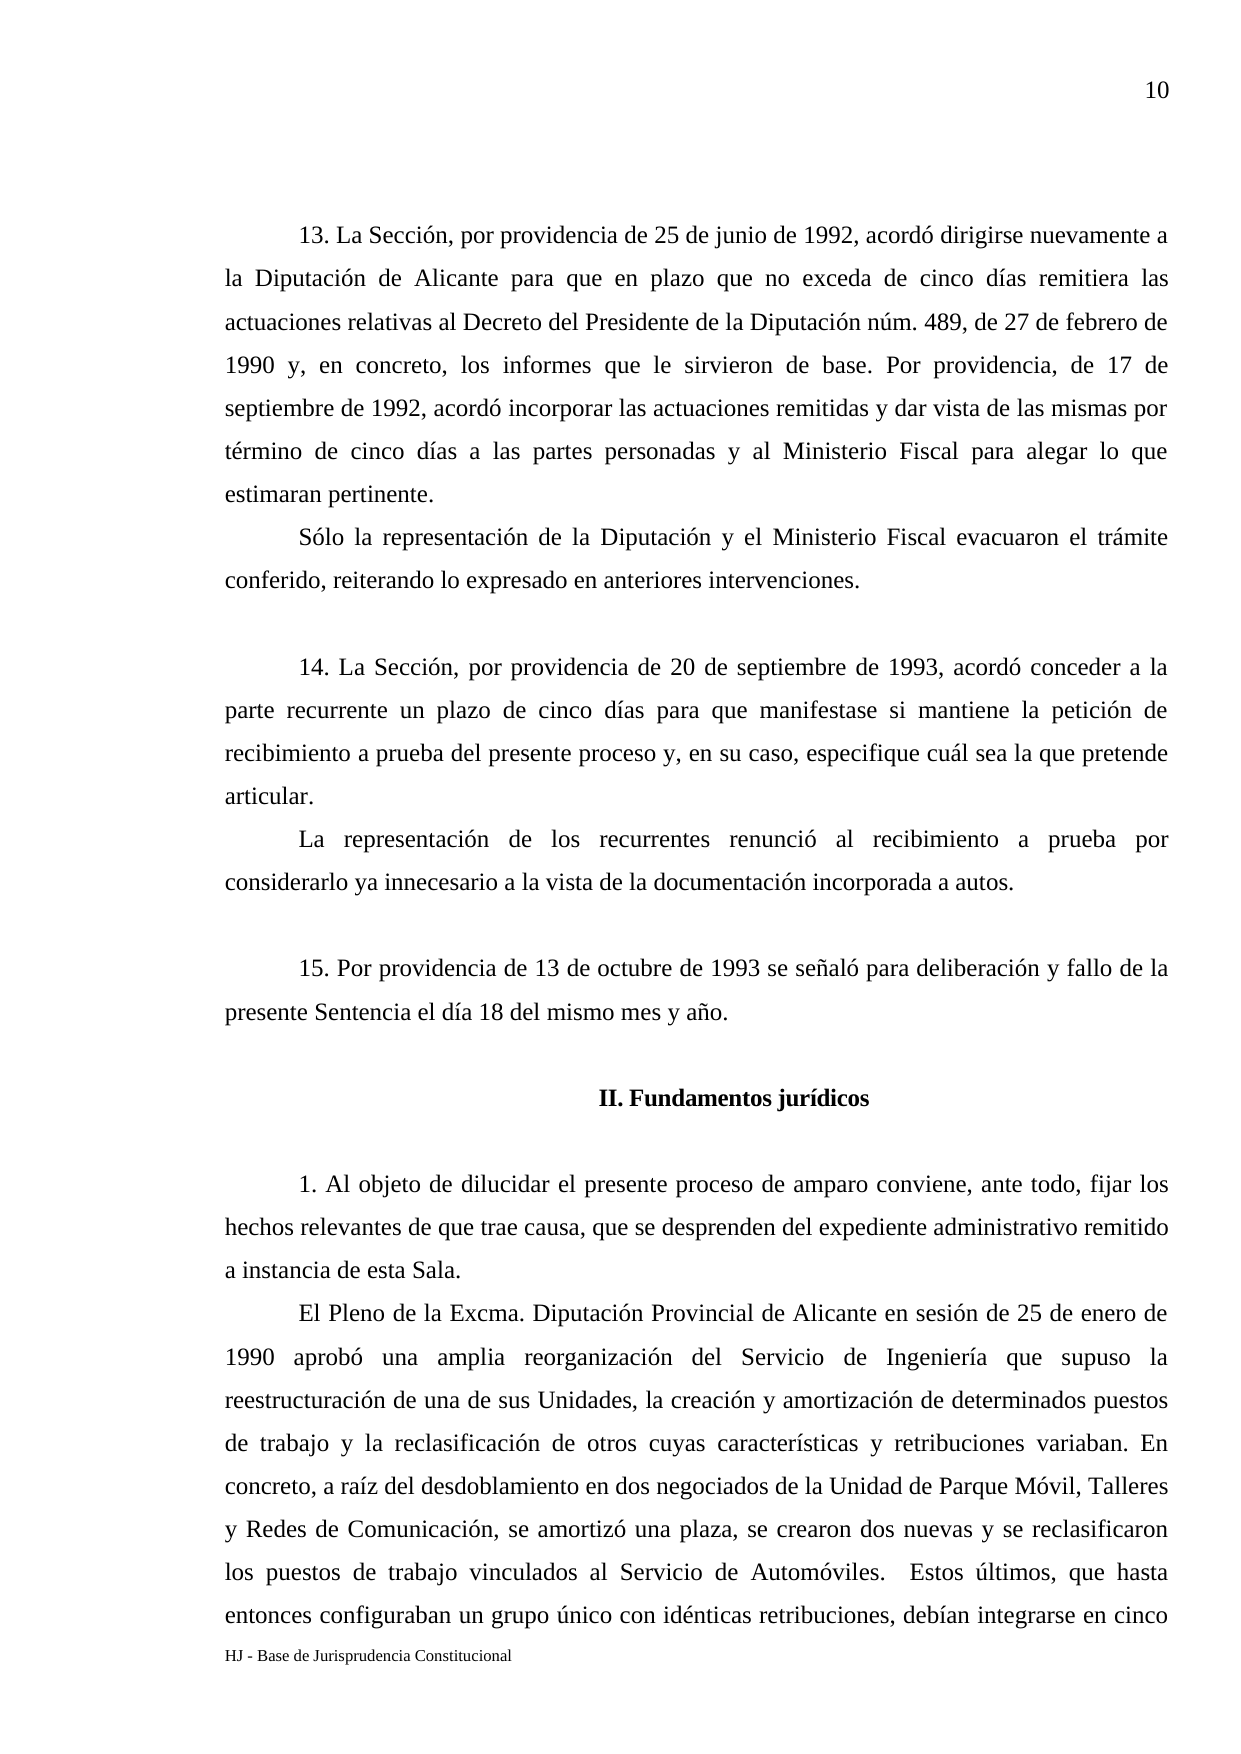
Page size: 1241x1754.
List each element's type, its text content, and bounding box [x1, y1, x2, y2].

text 1. Al objeto de dilucidar el presente proceso de amparo conviene, ante todo, fijar los hechos relevantes de que trae causa, que se desprenden del expediente administrativo remitido a instancia de esta Sala. [224, 1169, 1169, 1284]
text La representación de los recurrentes renunció al recibimiento a prueba por considerarlo ya innecesario a la vista de la documentación incorporada a autos. [224, 824, 1169, 896]
text 15. Por providencia de 13 de octubre de 1993 se señaló para deliberación y fallo de la presente Sentencia el día 18 del mismo mes y año. [224, 953, 1169, 1025]
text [224, 1298, 1169, 1629]
text Sólo la representación de la Diputación y el Ministerio Fiscal evacuaron el trámite conferido, reiterando lo expresado en anteriores intervenciones. [224, 522, 1169, 594]
text 14. La Sección, por providencia de 20 de septiembre de 1993, acordó conceder a la parte recurrente un plazo de cinco días para que manifestase si mantiene la petición de recibimiento a prueba del presente proceso y, en su caso, especifique cuál sea la que pretende articular. [224, 652, 1169, 810]
subtitle II. Fundamentos jurídicos [224, 1083, 1169, 1112]
text 13. La Sección, por providencia de 25 de junio de 1992, acordó dirigirse nuevamente a la Diputación de Alicante para que en plazo que no exceda de cinco días remitiera las actuaciones relativas al Decreto del Presidente de la Diputación núm. 489, de 27 de febrero de 1990 y, en concreto, los informes que le sirvieron de base. Por providencia, de 17 de septiembre de 1992, acordó incorporar las actuaciones remitidas y dar vista de las mismas por término de cinco días a las partes personadas y al Ministerio Fiscal para alegar lo que estimaran pertinente. [224, 220, 1169, 508]
